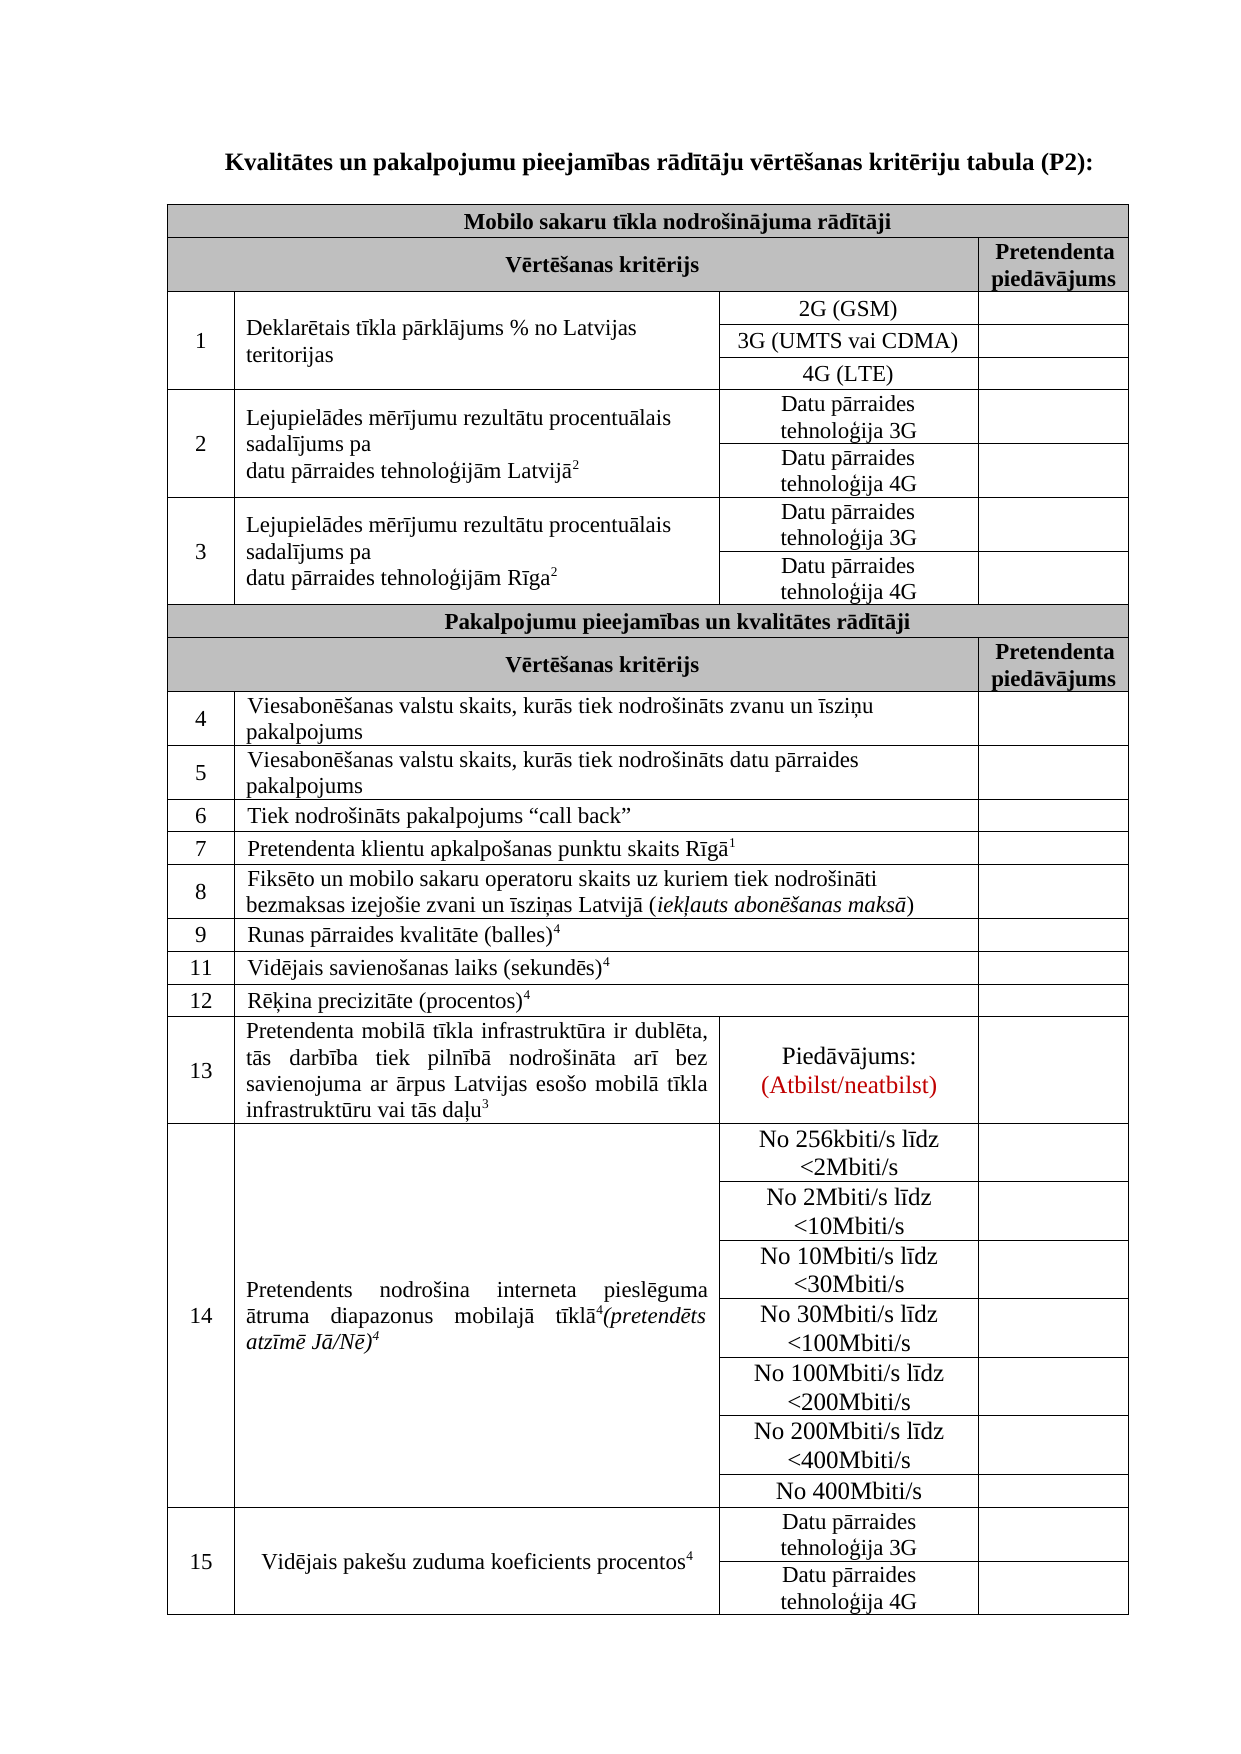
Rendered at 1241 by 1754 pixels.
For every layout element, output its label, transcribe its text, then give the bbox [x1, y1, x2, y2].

table_cell 2G (GSM) [720, 292, 978, 324]
table_cell Rēķina precizitāte (procentos)4 [235, 985, 978, 1016]
table_cell Vērtēšanas kritērijs [168, 638, 978, 691]
table_cell [979, 800, 1128, 831]
table_cell [979, 552, 1128, 604]
table_cell No 2Mbiti/s līdz <10Mbiti/s [720, 1182, 978, 1240]
table_cell [979, 358, 1128, 389]
table_cell [979, 865, 1128, 918]
table_cell [979, 1358, 1128, 1415]
table_cell 11 [168, 952, 234, 983]
table_cell 12 [168, 985, 234, 1016]
table_cell 4G (LTE) [720, 358, 978, 389]
table_cell 7 [168, 832, 234, 864]
table_cell No 256kbiti/s līdz <2Mbiti/s [720, 1124, 978, 1181]
table_cell No 200Mbiti/s līdz <400Mbiti/s [720, 1416, 978, 1474]
table_cell [979, 832, 1128, 864]
table_cell [979, 1241, 1128, 1298]
table_cell [979, 1416, 1128, 1474]
table_cell 3 [168, 498, 234, 604]
table_cell 6 [168, 800, 234, 831]
table_cell 8 [168, 865, 234, 918]
table_cell [979, 746, 1128, 798]
table_cell Piedāvājums: (Atbilst/neatbilst) [720, 1017, 978, 1123]
table_cell Lejupielādes mērījumu rezultātu procentuālais sadalījums pa datu pārraides tehnoloģijām Rīga2 [235, 498, 719, 604]
table_cell Pakalpojumu pieejamības un kvalitātes rādītāji [168, 605, 1128, 637]
table_header Mobilo sakaru tīkla nodrošinājuma rādītāji [168, 205, 1128, 237]
table_cell 15 [168, 1508, 234, 1614]
table_cell 1 [168, 292, 234, 389]
table_cell Pretendents nodrošina interneta pieslēguma ātruma diapazonus mobilajā tīklā4(pretendēts atzīmē Jā/Nē)4 [235, 1124, 719, 1507]
table_cell Pretendenta piedāvājums [979, 638, 1128, 691]
table_cell Viesabonēšanas valstu skaits, kurās tiek nodrošināts datu pārraides pakalpojums [235, 746, 978, 798]
table_cell Fiksēto un mobilo sakaru operatoru skaits uz kuriem tiek nodrošināti bezmaksas izejošie zvani un īsziņas Latvijā (iekļauts abonēšanas maksā) [235, 865, 978, 918]
table_cell [979, 985, 1128, 1016]
table_cell [979, 1562, 1128, 1614]
text Kvalitātes un pakalpojumu pieejamības rādītāju vērtēšanas kritēriju tabula (P2): [165, 147, 1137, 176]
table_cell [979, 1299, 1128, 1357]
table_cell 9 [168, 919, 234, 951]
table_cell Pretendenta piedāvājums [979, 238, 1128, 291]
table_cell [979, 292, 1128, 324]
table_cell Runas pārraides kvalitāte (balles)4 [235, 919, 978, 951]
table_cell [979, 444, 1128, 497]
table_cell 3G (UMTS vai CDMA) [720, 325, 978, 357]
table_cell [979, 1124, 1128, 1181]
table_cell Datu pārraides tehnoloģija 4G [720, 552, 978, 604]
table_cell [979, 498, 1128, 551]
table_cell Datu pārraides tehnoloģija 4G [720, 444, 978, 497]
table_cell 4 [168, 692, 234, 745]
table_cell Datu pārraides tehnoloģija 3G [720, 498, 978, 551]
table_cell [979, 919, 1128, 951]
table_cell 2 [168, 390, 234, 497]
table_cell Pretendenta mobilā tīkla infrastruktūra ir dublēta, tās darbība tiek pilnībā nodrošināta arī bez savienojuma ar ārpus Latvijas esošo mobilā tīkla infrastruktūru vai tās daļu3 [235, 1017, 719, 1123]
table_cell Datu pārraides tehnoloģija 3G [720, 390, 978, 443]
table_cell [979, 1508, 1128, 1561]
table_cell No 10Mbiti/s līdz <30Mbiti/s [720, 1241, 978, 1298]
table_cell [979, 1475, 1128, 1507]
table_cell Datu pārraides tehnoloģija 3G [720, 1508, 978, 1561]
table_cell Vērtēšanas kritērijs [168, 238, 978, 291]
table_cell No 30Mbiti/s līdz <100Mbiti/s [720, 1299, 978, 1357]
table_cell [979, 692, 1128, 745]
table_cell 14 [168, 1124, 234, 1507]
table_cell [979, 325, 1128, 357]
table_cell Lejupielādes mērījumu rezultātu procentuālais sadalījums pa datu pārraides tehnoloģijām Latvijā2 [235, 390, 719, 497]
table_cell Tiek nodrošināts pakalpojums “call back” [235, 800, 978, 831]
table_cell 5 [168, 746, 234, 798]
table_cell [979, 952, 1128, 983]
table_cell No 400Mbiti/s [720, 1475, 978, 1507]
table_cell No 100Mbiti/s līdz <200Mbiti/s [720, 1358, 978, 1415]
table_cell [979, 390, 1128, 443]
table_cell [979, 1182, 1128, 1240]
table_cell Vidējais pakešu zuduma koeficients procentos4 [235, 1508, 719, 1614]
table_cell Pretendenta klientu apkalpošanas punktu skaits Rīgā1 [235, 832, 978, 864]
table_cell [979, 1017, 1128, 1123]
table_cell Viesabonēšanas valstu skaits, kurās tiek nodrošināts zvanu un īsziņu pakalpojums [235, 692, 978, 745]
table_cell 13 [168, 1017, 234, 1123]
table_cell Vidējais savienošanas laiks (sekundēs)4 [235, 952, 978, 983]
table_cell Deklarētais tīkla pārklājums % no Latvijas teritorijas [235, 292, 719, 389]
table_cell Datu pārraides tehnoloģija 4G [720, 1562, 978, 1614]
